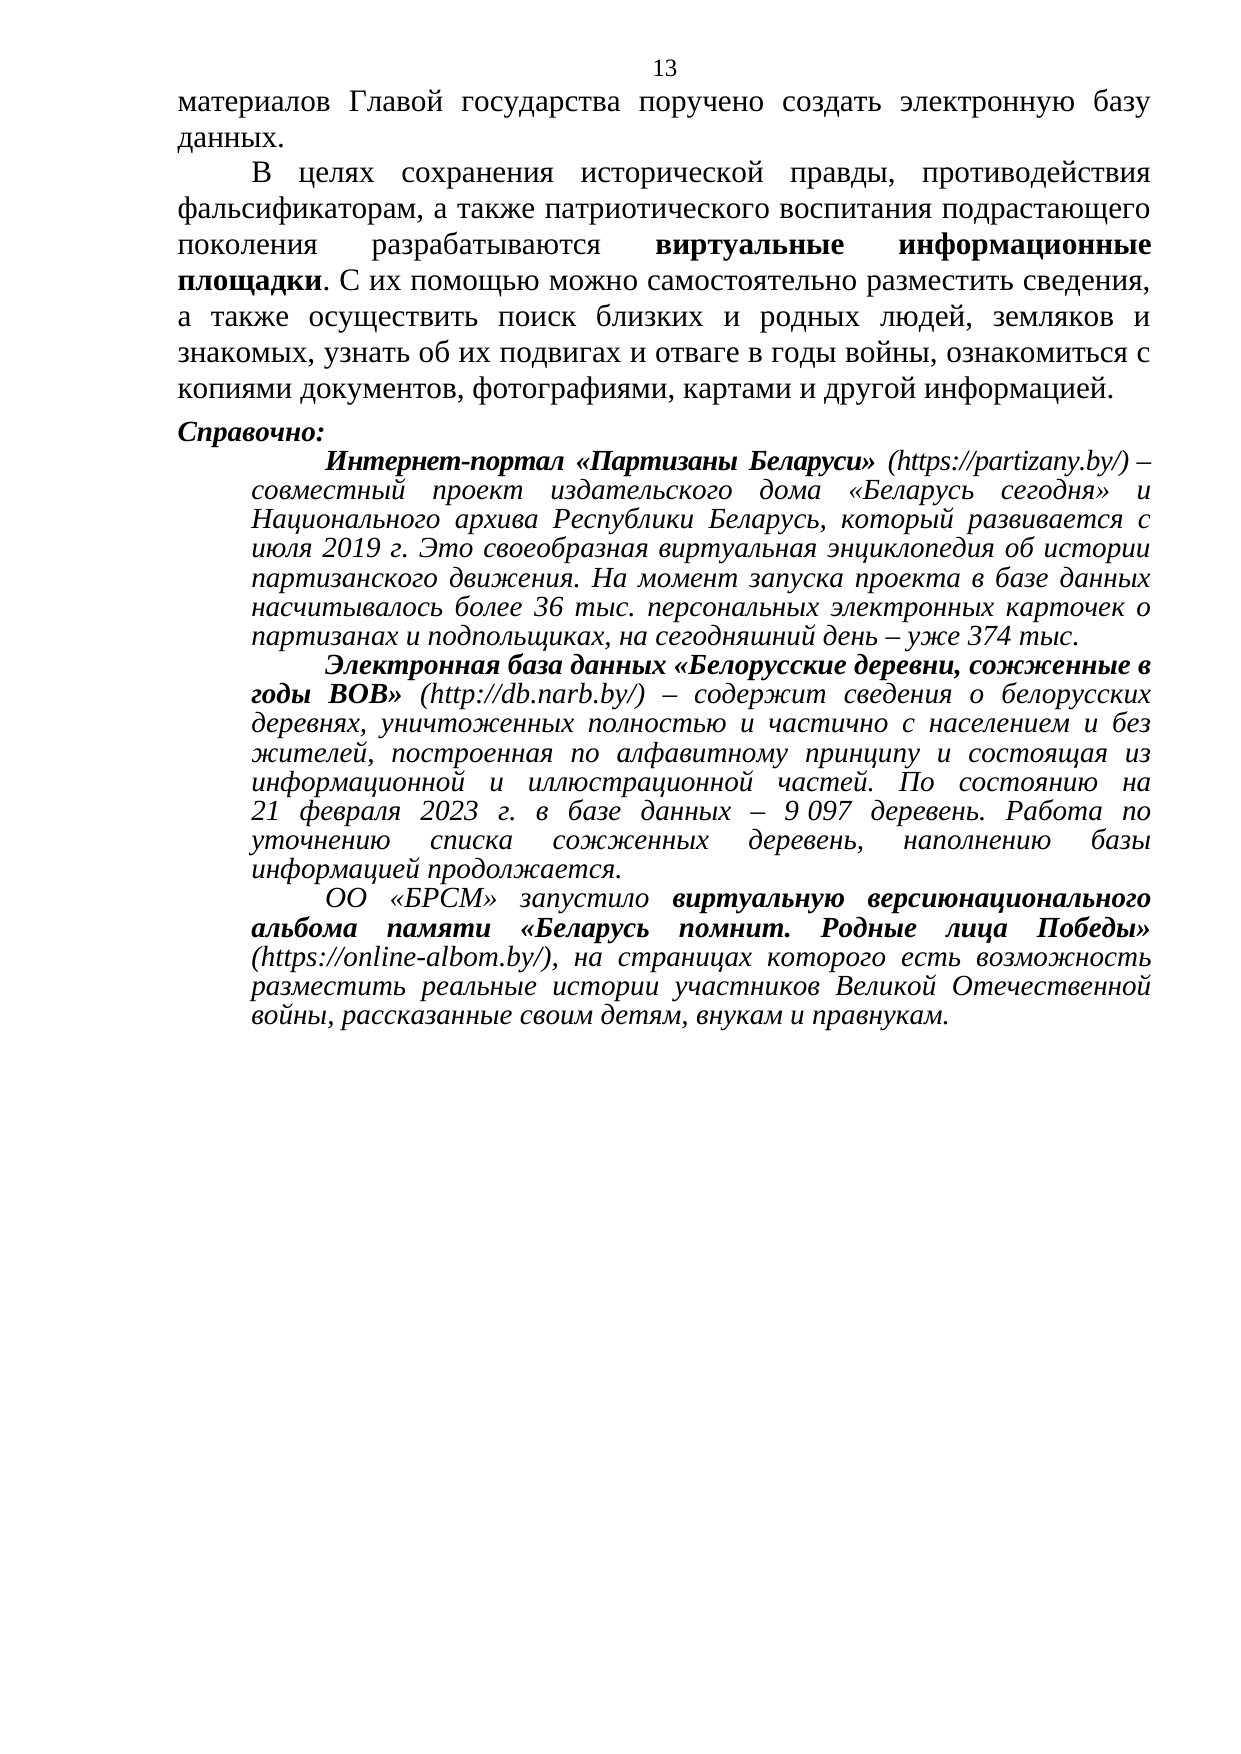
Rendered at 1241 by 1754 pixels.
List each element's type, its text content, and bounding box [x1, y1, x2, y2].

text ОО «БРСМ» запустило виртуальную версиюнационального альбома памяти «Беларусь помнит. Родные лица Победы» (https://online-albom.by/), на страницах которого есть возможность разместить реальные истории участников Великой Отечественной войны, рассказанные своим детям, внукам и правнукам. [251, 884, 1152, 1030]
text Интернет-портал «Партизаны Беларуси» (https://partizany.by/) – совместный проект издательского дома «Беларусь сегодня» и Национального архива Республики Беларусь, который развивается с июля 2019 г. Это своеобразная виртуальная энциклопедия об истории партизанского движения. На момент запуска проекта в базе данных насчитывалось более 36 тыс. персональных электронных карточек о партизанах и подпольщиках, на сегодняшний день – уже 374 тыс. [251, 447, 1152, 651]
text В целях сохранения исторической правды, противодействия фальсификаторам, а также патриотического воспитания подрастающего поколения разрабатываются виртуальные информационные площадки. С их помощью можно самостоятельно разместить сведения, а также осуществить поиск близких и родных людей, земляков и знакомых, узнать об их подвигах и отваге в годы войны, ознакомиться с копиями документов, фотографиями, картами и другой информацией. [177, 154, 1152, 405]
text Справочно: [177, 418, 1152, 447]
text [177, 82, 1152, 154]
text Электронная база данных «Белорусские деревни, сожженные в годы ВОВ» (http://db.narb.by/) – содержит сведения о белорусских деревнях, уничтоженных полностью и частично с населением и без жителей, построенная по алфавитному принципу и состоящая из информационной и иллюстрационной частей. По состоянию на 21 февраля 2023 г. в базе данных – 9 097 деревень. Работа по уточнению списка сожженных деревень, наполнению базы информацией продолжается. [251, 651, 1152, 884]
